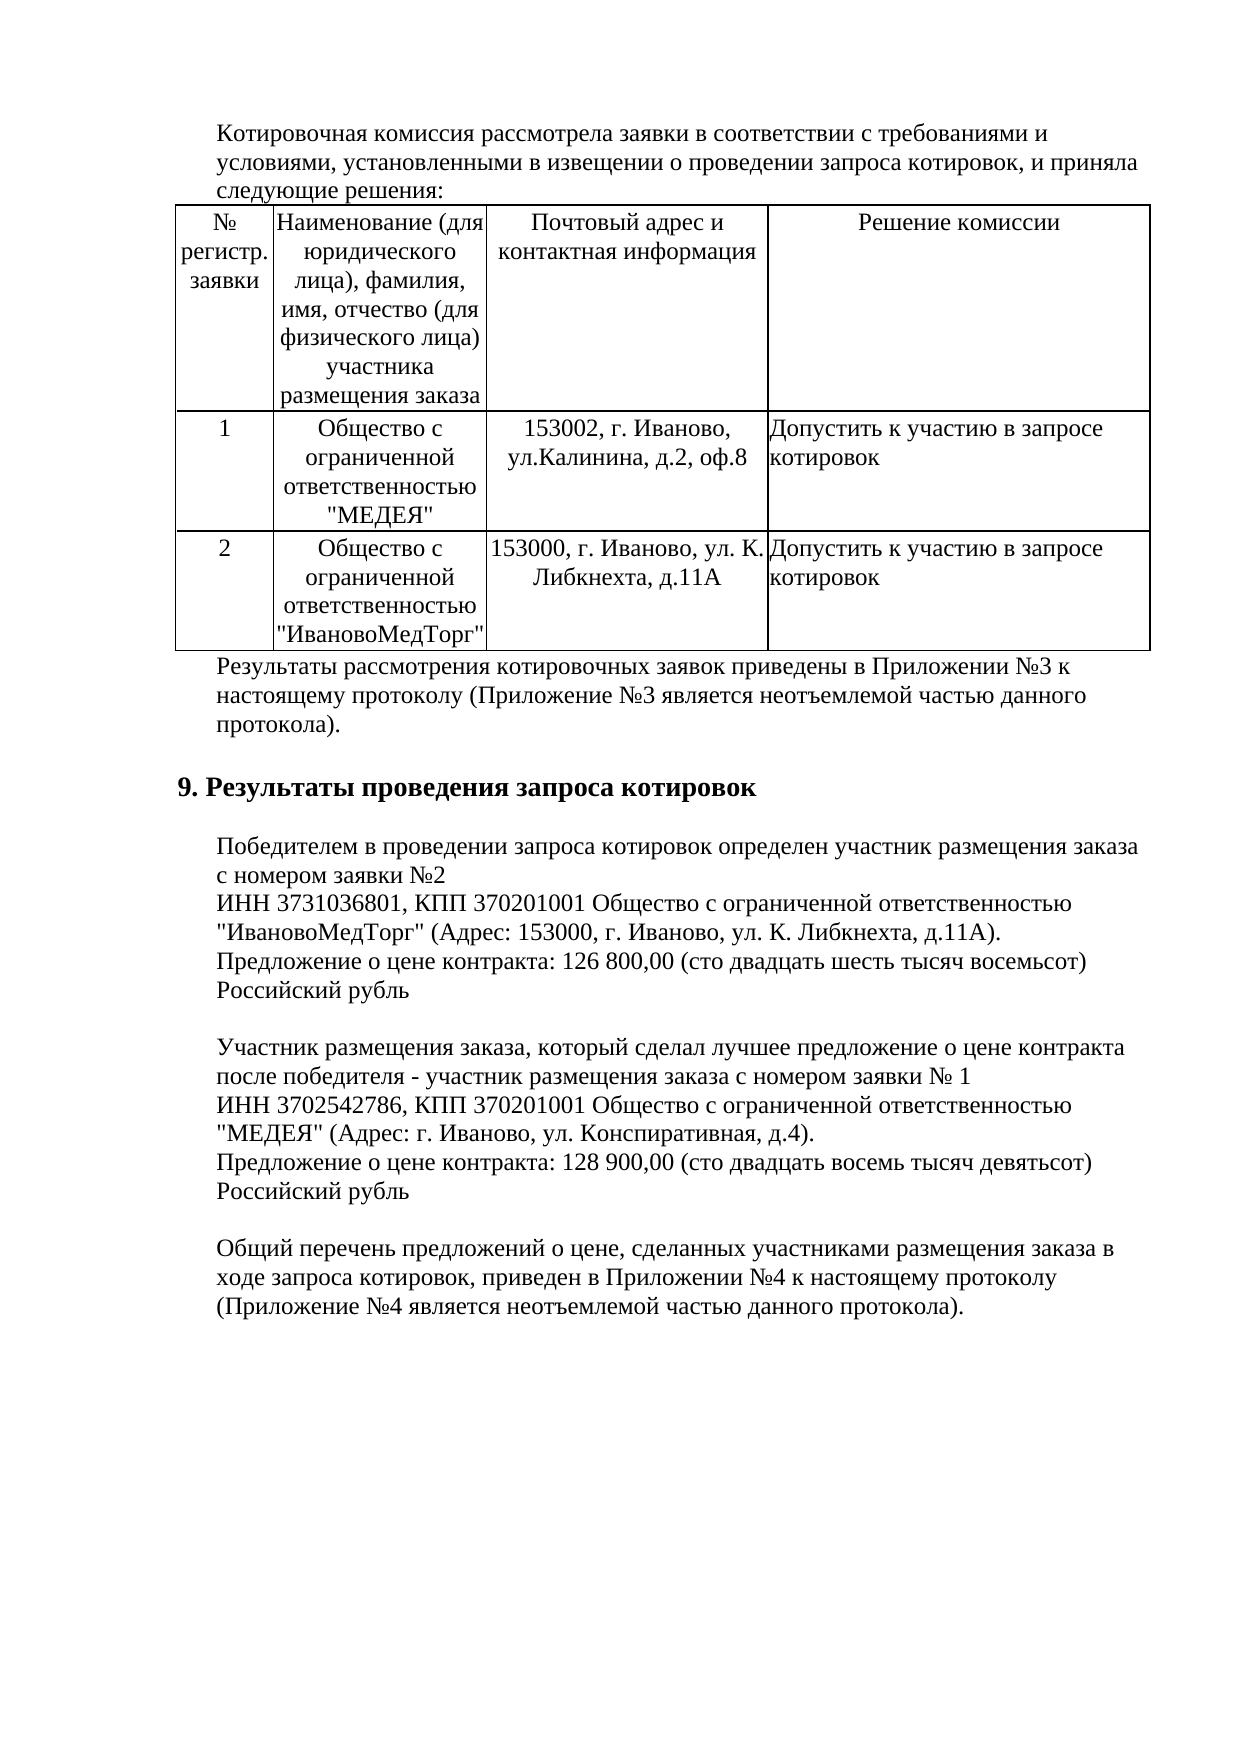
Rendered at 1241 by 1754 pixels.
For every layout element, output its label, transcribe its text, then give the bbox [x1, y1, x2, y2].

text 9. Результаты проведения запроса котировок [177, 770, 1152, 802]
text Результаты рассмотрения котировочных заявок приведены в Приложении №3 к настоящему протоколу (Приложение №3 является неотъемлемой частью данного протокола). [216, 651, 1152, 737]
table_header Решение комиссии [769, 206, 1149, 410]
table_cell Допустить к участию в запросе котировок [769, 532, 1149, 650]
table_cell 153002, г. Иваново, ул.Калинина, д.2, оф.8 [487, 412, 767, 530]
table_cell Общество с ограниченной ответственностью "МЕДЕЯ" [274, 412, 486, 530]
table_cell Допустить к участию в запросе котировок [769, 412, 1149, 530]
table_header Наименование (для юридического лица), фамилия, имя, отчество (для физического лица) участника размещения заказа [274, 206, 486, 410]
text Победителем в проведении запроса котировок определен участник размещения заказа с номером заявки №2 ИНН 3731036801, КПП 370201001 Общество с ограниченной ответственностью "ИвановоМедТорг" (Адрес: 153000, г. Иваново, ул. К. Либкнехта, д.11А). Предложение о цене контракта: 126 800,00 (сто двадцать шесть тысяч восемьсот) Российский рубль Участник размещения заказа, который сделал лучшее предложение о цене контракта после победителя - участник размещения заказа с номером заявки № 1 ИНН 3702542786, КПП 370201001 Общество с ограниченной ответственностью "МЕДЕЯ" (Адрес: г. Иваново, ул. Конспиративная, д.4). Предложение о цене контракта: 128 900,00 (сто двадцать восемь тысяч девятьсот) Российский рубль Общий перечень предложений о цене, сделанных участниками размещения заказа в ходе запроса котировок, приведен в Приложении №4 к настоящему протоколу (Приложение №4 является неотъемлемой частью данного протокола). [216, 802, 1152, 1320]
table_cell 153000, г. Иваново, ул. К. Либкнехта, д.11А [487, 532, 767, 650]
table_cell 1 [176, 411, 273, 530]
table_header № регистр. заявки [176, 206, 273, 410]
text Котировочная комиссия рассмотрела заявки в соответствии с требованиями и условиями, установленными в извещении о проведении запроса котировок, и приняла следующие решения: [216, 118, 1152, 204]
table_cell Общество с ограниченной ответственностью "ИвановоМедТорг" [274, 532, 486, 650]
table_header Почтовый адрес и контактная информация [487, 206, 767, 410]
table_cell 2 [176, 531, 273, 650]
